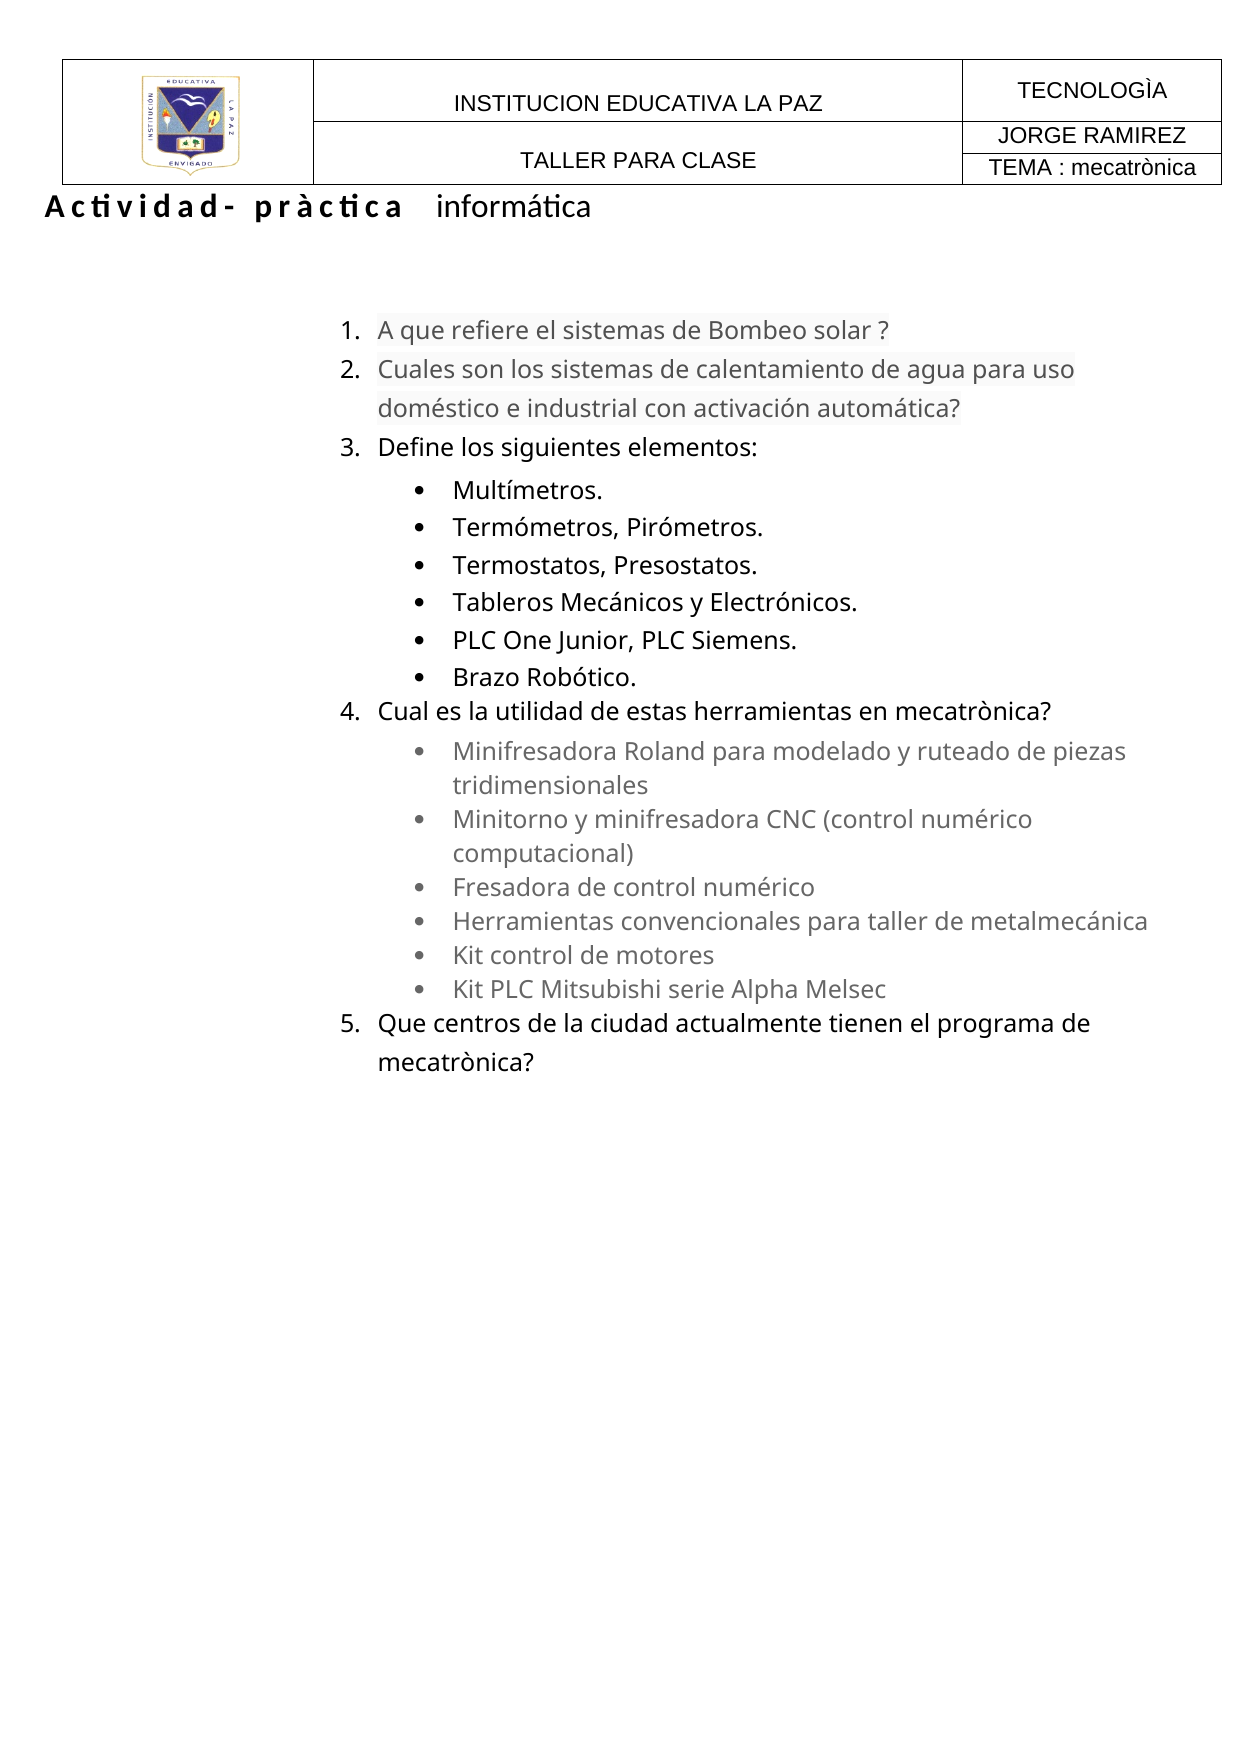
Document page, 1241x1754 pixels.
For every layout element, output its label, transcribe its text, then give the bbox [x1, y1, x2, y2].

list Cuales son los sistemas de calentamiento de agua para uso doméstico e industrial con activación automática? [340, 352, 1152, 425]
list Kit control de motores [415, 938, 1152, 972]
list PLC One Junior, PLC Siemens. [415, 619, 1152, 657]
list Termostatos, Presostatos. [415, 544, 1152, 582]
table_cell JORGE RAMIREZ [963, 122, 1221, 152]
list Que centros de la ciudad actualmente tienen el programa de mecatrònica? [340, 1006, 1152, 1079]
list Fresadora de control numérico [415, 869, 1152, 903]
list Termómetros, Pirómetros. [415, 507, 1152, 544]
list A que refiere el sistemas de Bombeo solar ? [340, 312, 1152, 346]
table_cell TALLER PARA CLASE [314, 122, 962, 184]
list Minitorno y minifresadora CNC (control numérico computacional) [415, 801, 1152, 869]
table_cell TEMA : mecatrònica [963, 154, 1221, 184]
list Minifresadora Roland para modelado y ruteado de piezas tridimensionales [415, 733, 1152, 801]
text Actividad- pràctica informática [44, 185, 1152, 226]
list Herramientas convencionales para taller de metalmecánica [415, 903, 1152, 938]
table_header TECNOLOGÌA [963, 60, 1221, 121]
list Cual es la utilidad de estas herramientas en mecatrònica? [340, 694, 1152, 728]
list Brazo Robótico. [415, 657, 1152, 694]
picture [131, 69, 249, 182]
list Define los siguientes elementos: [340, 430, 1152, 464]
list Tableros Mecánicos y Electrónicos. [415, 582, 1152, 619]
table_header [63, 60, 313, 184]
table_header INSTITUCION EDUCATIVA LA PAZ [314, 60, 962, 121]
list Kit PLC Mitsubishi serie Alpha Melsec [415, 972, 1152, 1006]
list Multímetros. [415, 469, 1152, 507]
